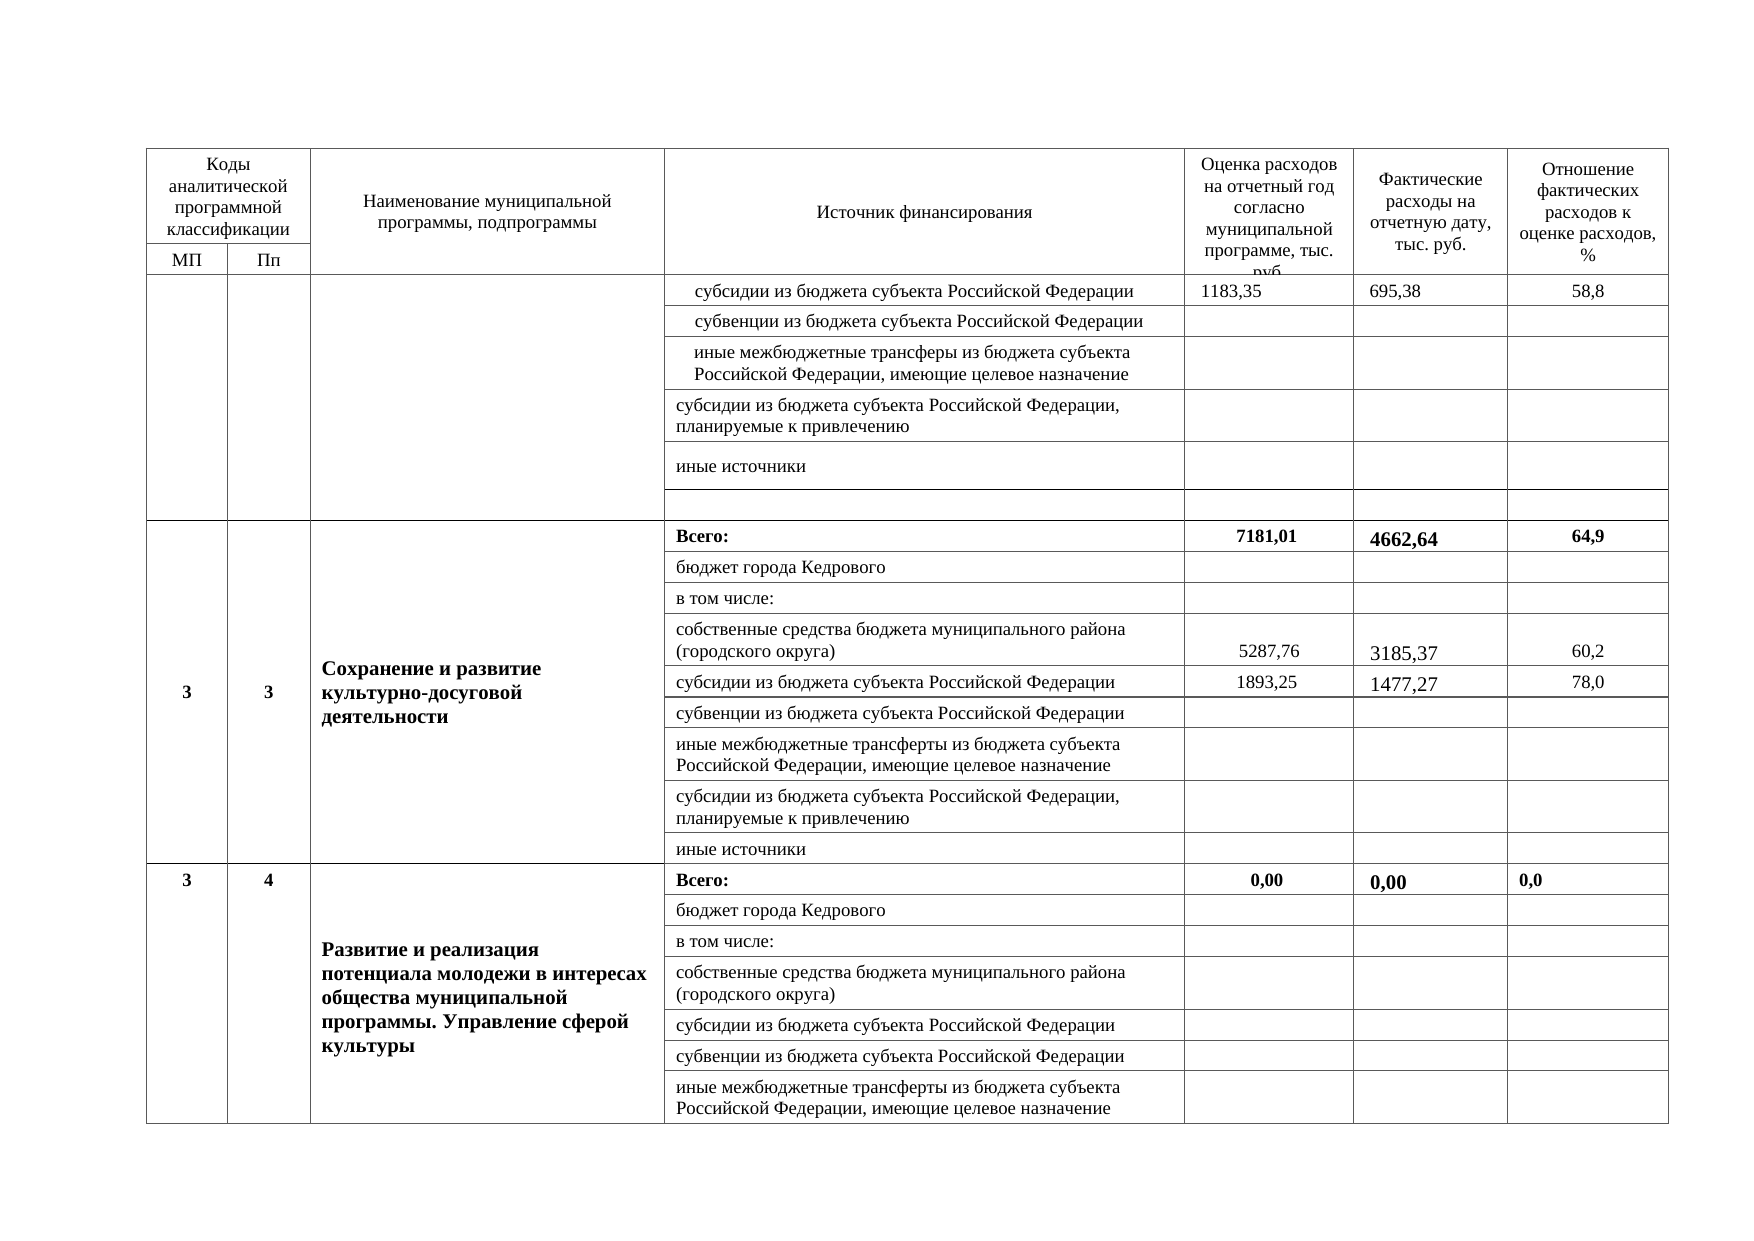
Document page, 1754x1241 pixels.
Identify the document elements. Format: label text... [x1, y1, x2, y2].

table_cell [1508, 728, 1668, 780]
table_cell Всего: [665, 521, 1184, 551]
table_cell [1185, 583, 1353, 613]
table_cell 3185,37 [1354, 614, 1507, 665]
table_cell [1354, 781, 1507, 832]
table_cell 0,00 [1354, 864, 1507, 894]
table_cell бюджет города Кедрового [665, 552, 1184, 582]
table_cell [1354, 728, 1507, 780]
table_cell 1893,25 [1185, 666, 1353, 696]
table_header Коды аналитической программной классификации [147, 149, 310, 243]
table_cell [1185, 442, 1353, 489]
table_cell 4 [228, 864, 310, 1123]
table_cell [1354, 957, 1507, 1008]
table_cell иные источники [665, 833, 1184, 863]
table_header Источник финансирования [665, 149, 1184, 274]
table_cell бюджет города Кедрового [665, 895, 1184, 925]
table_cell в том числе: [665, 926, 1184, 956]
table_cell субвенции из бюджета субъекта Российской Федерации [665, 698, 1184, 727]
table_cell 60,2 [1508, 614, 1668, 665]
table_cell [665, 490, 1184, 520]
table_cell [1185, 390, 1353, 441]
table_cell [1508, 390, 1668, 441]
table_cell [1185, 337, 1353, 389]
table_cell собственные средства бюджета муниципального района (городского округа) [665, 614, 1184, 665]
table_cell [1508, 833, 1668, 863]
table_cell [1185, 926, 1353, 956]
table_cell [1508, 1010, 1668, 1039]
table_cell 0,0 [1508, 864, 1668, 894]
table_cell иные межбюджетные трансферты из бюджета субъекта Российской Федерации, имеющие целевое назначение [665, 1071, 1184, 1123]
table_cell [1508, 583, 1668, 613]
table_cell [1508, 306, 1668, 336]
table_cell [1354, 442, 1507, 489]
table_cell субсидии из бюджета субъекта Российской Федерации, планируемые к привлечению [665, 781, 1184, 832]
table_cell [1185, 833, 1353, 863]
table_cell [1354, 895, 1507, 925]
table_cell 695,38 [1354, 275, 1507, 305]
table_cell субсидии из бюджета субъекта Российской Федерации [665, 666, 1184, 696]
table_cell субвенции из бюджета субъекта Российской Федерации [665, 306, 1184, 336]
table_cell субсидии из бюджета субъекта Российской Федерации [665, 275, 1184, 305]
table_cell 0,00 [1185, 864, 1353, 894]
table_cell 1183,35 [1185, 275, 1353, 305]
table_cell [1185, 306, 1353, 336]
table_cell 1477,27 [1354, 666, 1507, 696]
table_cell [1508, 552, 1668, 582]
table_cell [1354, 583, 1507, 613]
table_cell Всего: [665, 864, 1184, 894]
table_cell [1185, 1010, 1353, 1039]
table_header Отношение фактических расходов к оценке расходов, % [1508, 149, 1668, 274]
table_cell [1354, 833, 1507, 863]
table_cell иные межбюджетные трансферты из бюджета субъекта Российской Федерации, имеющие целевое назначение [665, 728, 1184, 780]
table_cell Развитие и реализация потенциала молодежи в интересах общества муниципальной программы. Управление сферой культуры [311, 864, 664, 1123]
table_cell 4662,64 [1354, 521, 1507, 551]
table_cell [1508, 698, 1668, 727]
table_cell [1508, 442, 1668, 489]
table_cell 3 [228, 521, 310, 863]
table_cell [1354, 1041, 1507, 1070]
table_cell [1354, 337, 1507, 389]
table_cell 3 [147, 521, 227, 863]
table_cell [1354, 490, 1507, 520]
table_header Фактические расходы на отчетную дату, тыс. руб. [1354, 149, 1507, 274]
table_cell субсидии из бюджета субъекта Российской Федерации [665, 1010, 1184, 1039]
table_cell 64,9 [1508, 521, 1668, 551]
table_cell [1354, 1071, 1507, 1123]
table_cell [1185, 1071, 1353, 1123]
table_cell [1508, 1071, 1668, 1123]
table_cell Пп [228, 244, 310, 274]
table_cell [1185, 957, 1353, 1008]
table_cell субсидии из бюджета субъекта Российской Федерации, планируемые к привлечению [665, 390, 1184, 441]
table_cell в том числе: [665, 583, 1184, 613]
table_cell 5287,76 [1185, 614, 1353, 665]
table_cell [1354, 306, 1507, 336]
table_cell иные межбюджетные трансферы из бюджета субъекта Российской Федерации, имеющие целевое назначение [665, 337, 1184, 389]
table_cell [1185, 895, 1353, 925]
table_cell [1185, 1041, 1353, 1070]
table_cell собственные средства бюджета муниципального района (городского округа) [665, 957, 1184, 1008]
table_cell [1185, 490, 1353, 520]
table_cell субвенции из бюджета субъекта Российской Федерации [665, 1041, 1184, 1070]
table_cell иные источники [665, 442, 1184, 489]
table_cell [1185, 698, 1353, 727]
table_cell [1508, 337, 1668, 389]
table_cell [1508, 957, 1668, 1008]
table_cell [1185, 781, 1353, 832]
table_cell 78,0 [1508, 666, 1668, 696]
table_cell [1354, 390, 1507, 441]
table_cell [1354, 926, 1507, 956]
table_cell [1185, 728, 1353, 780]
table_cell 3 [147, 864, 227, 1123]
table_cell [1508, 781, 1668, 832]
table_cell [1508, 926, 1668, 956]
table_cell 58,8 [1508, 275, 1668, 305]
table_cell [1354, 698, 1507, 727]
table_cell [1354, 552, 1507, 582]
table_cell [1508, 895, 1668, 925]
table_cell Сохранение и развитие культурно-досуговой деятельности [311, 521, 664, 863]
table_cell 7181,01 [1185, 521, 1353, 551]
table_cell [1508, 1041, 1668, 1070]
table_header Наименование муниципальной программы, подпрограммы [311, 149, 664, 274]
table_cell МП [147, 244, 227, 274]
table_cell [1185, 552, 1353, 582]
table_cell [1354, 1010, 1507, 1039]
table_header Оценка расходов на отчетный год согласно муниципальной программе, тыс. руб. [1185, 149, 1353, 274]
table_cell [1508, 490, 1668, 520]
